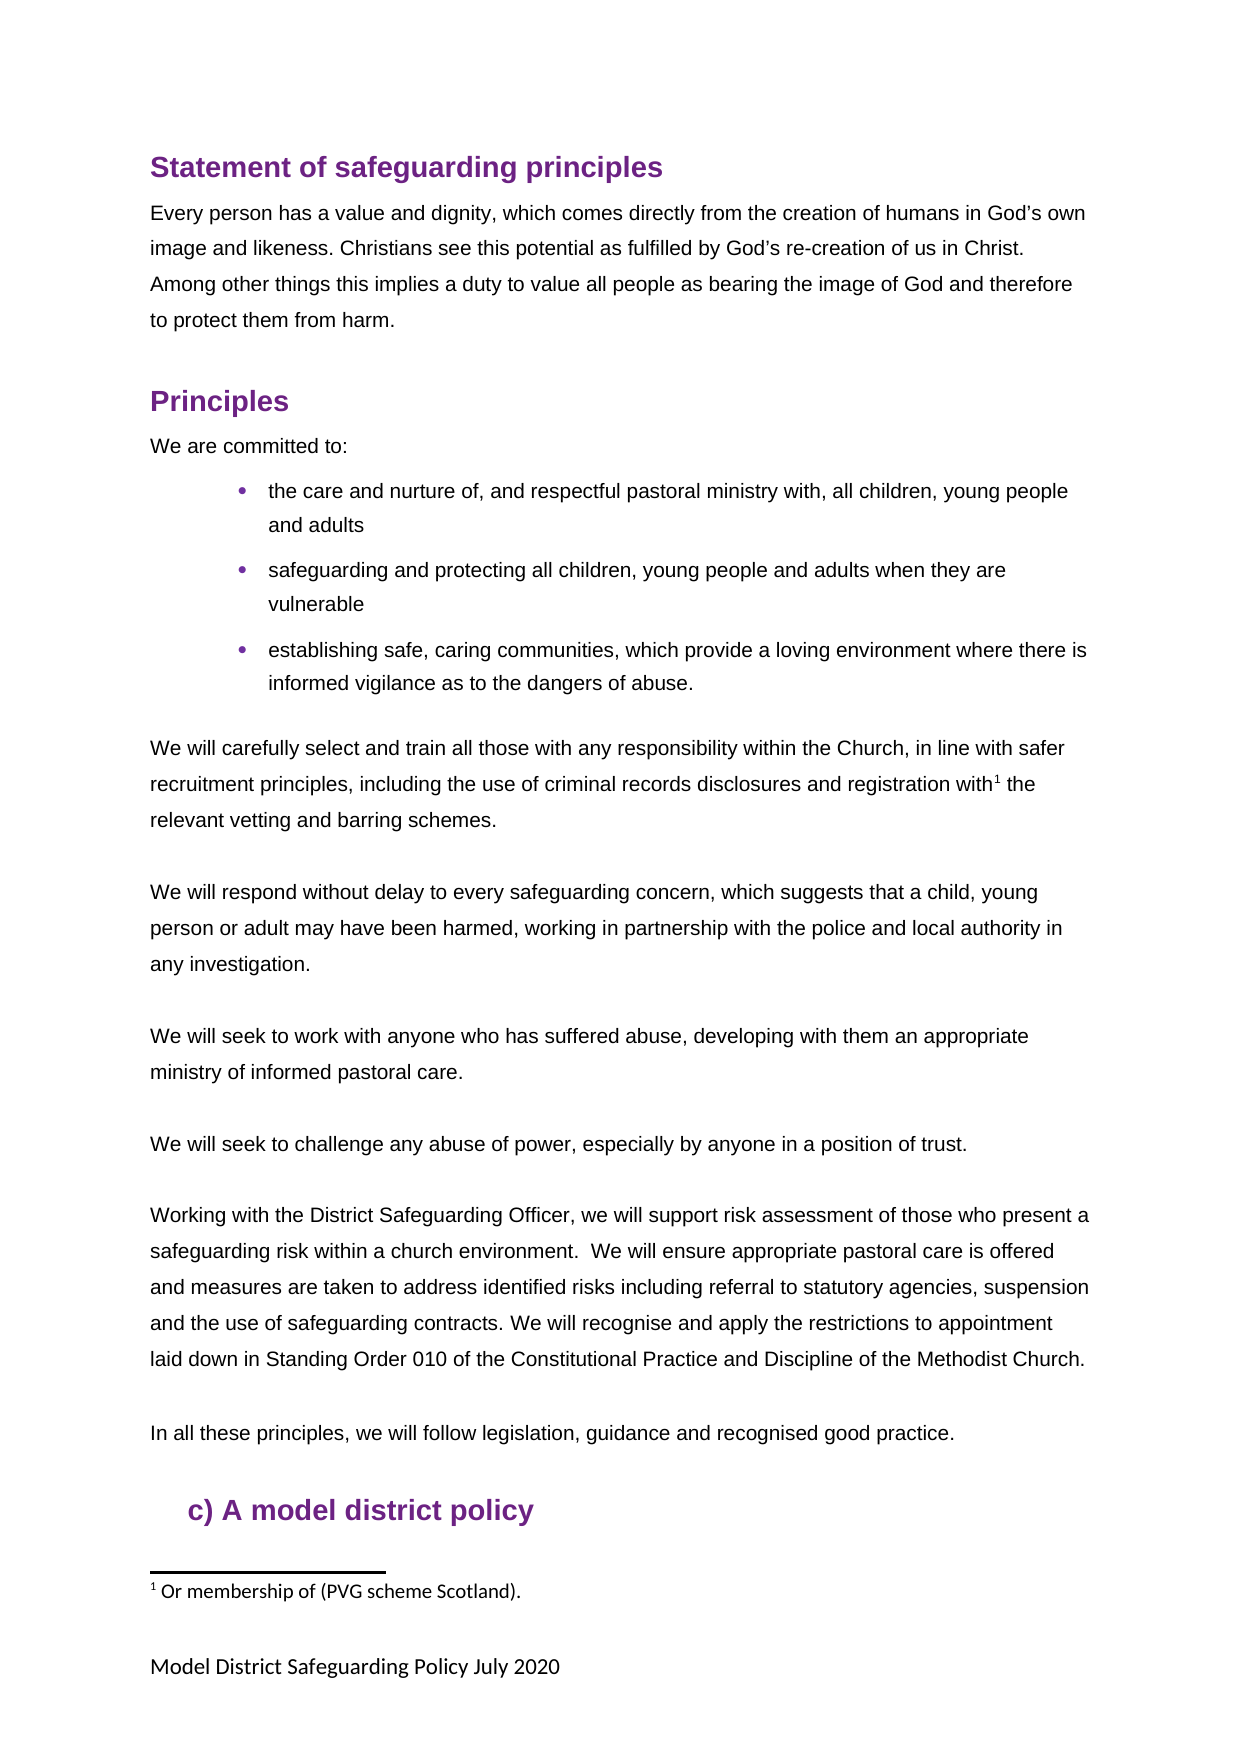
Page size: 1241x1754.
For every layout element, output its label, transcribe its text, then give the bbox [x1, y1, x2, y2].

text Every person has a value and dignity, which comes directly from the creation of humans in God’s own image and likeness. Christians see this potential as fulfilled by God’s re-creation of us in Christ. Among other things this implies a duty to value all people as bearing the image of God and therefore to protect them from harm. [150, 200, 1090, 332]
subtitle Statement of safeguarding principles [150, 150, 1090, 183]
subtitle Principles [150, 383, 1090, 417]
text establishing safe, caring communities, which provide a loving environment where there is informed vigilance as to the dangers of abuse. [239, 628, 1090, 695]
text c) A model district policy [187, 1493, 1090, 1526]
text We will seek to work with anyone who has suffered abuse, developing with them an appropriate ministry of informed pastoral care. [150, 1023, 1090, 1083]
text We will respond without delay to every safeguarding concern, which suggests that a child, young person or adult may have been harmed, working in partnership with the police and local authority in any investigation. [150, 880, 1090, 976]
text the care and nurture of, and respectful pastoral ministry with, all children, young people and adults [239, 470, 1090, 536]
text In all these principles, we will follow legislation, guidance and recognised good practice. [150, 1421, 1090, 1445]
text We will seek to challenge any abuse of power, especially by anyone in a position of trust. [150, 1131, 1090, 1155]
text We will carefully select and train all those with any responsibility within the Church, in line with safer recruitment principles, including the use of criminal records disclosures and registration with the relevant vetting and barring schemes. [150, 736, 1090, 832]
text safeguarding and protecting all children, young people and adults when they are vulnerable [239, 549, 1090, 616]
text Working with the District Safeguarding Officer, we will support risk assessment of those who present a safeguarding risk within a church environment. We will ensure appropriate pastoral care is offered and measures are taken to address identified risks including referral to statutory agencies, suspension and the use of safeguarding contracts. We will recognise and apply the restrictions to appointment laid down in Standing Order 010 of the Constitutional Practice and Discipline of the Methodist Church. [150, 1203, 1090, 1371]
text We are committed to: [150, 434, 1090, 458]
